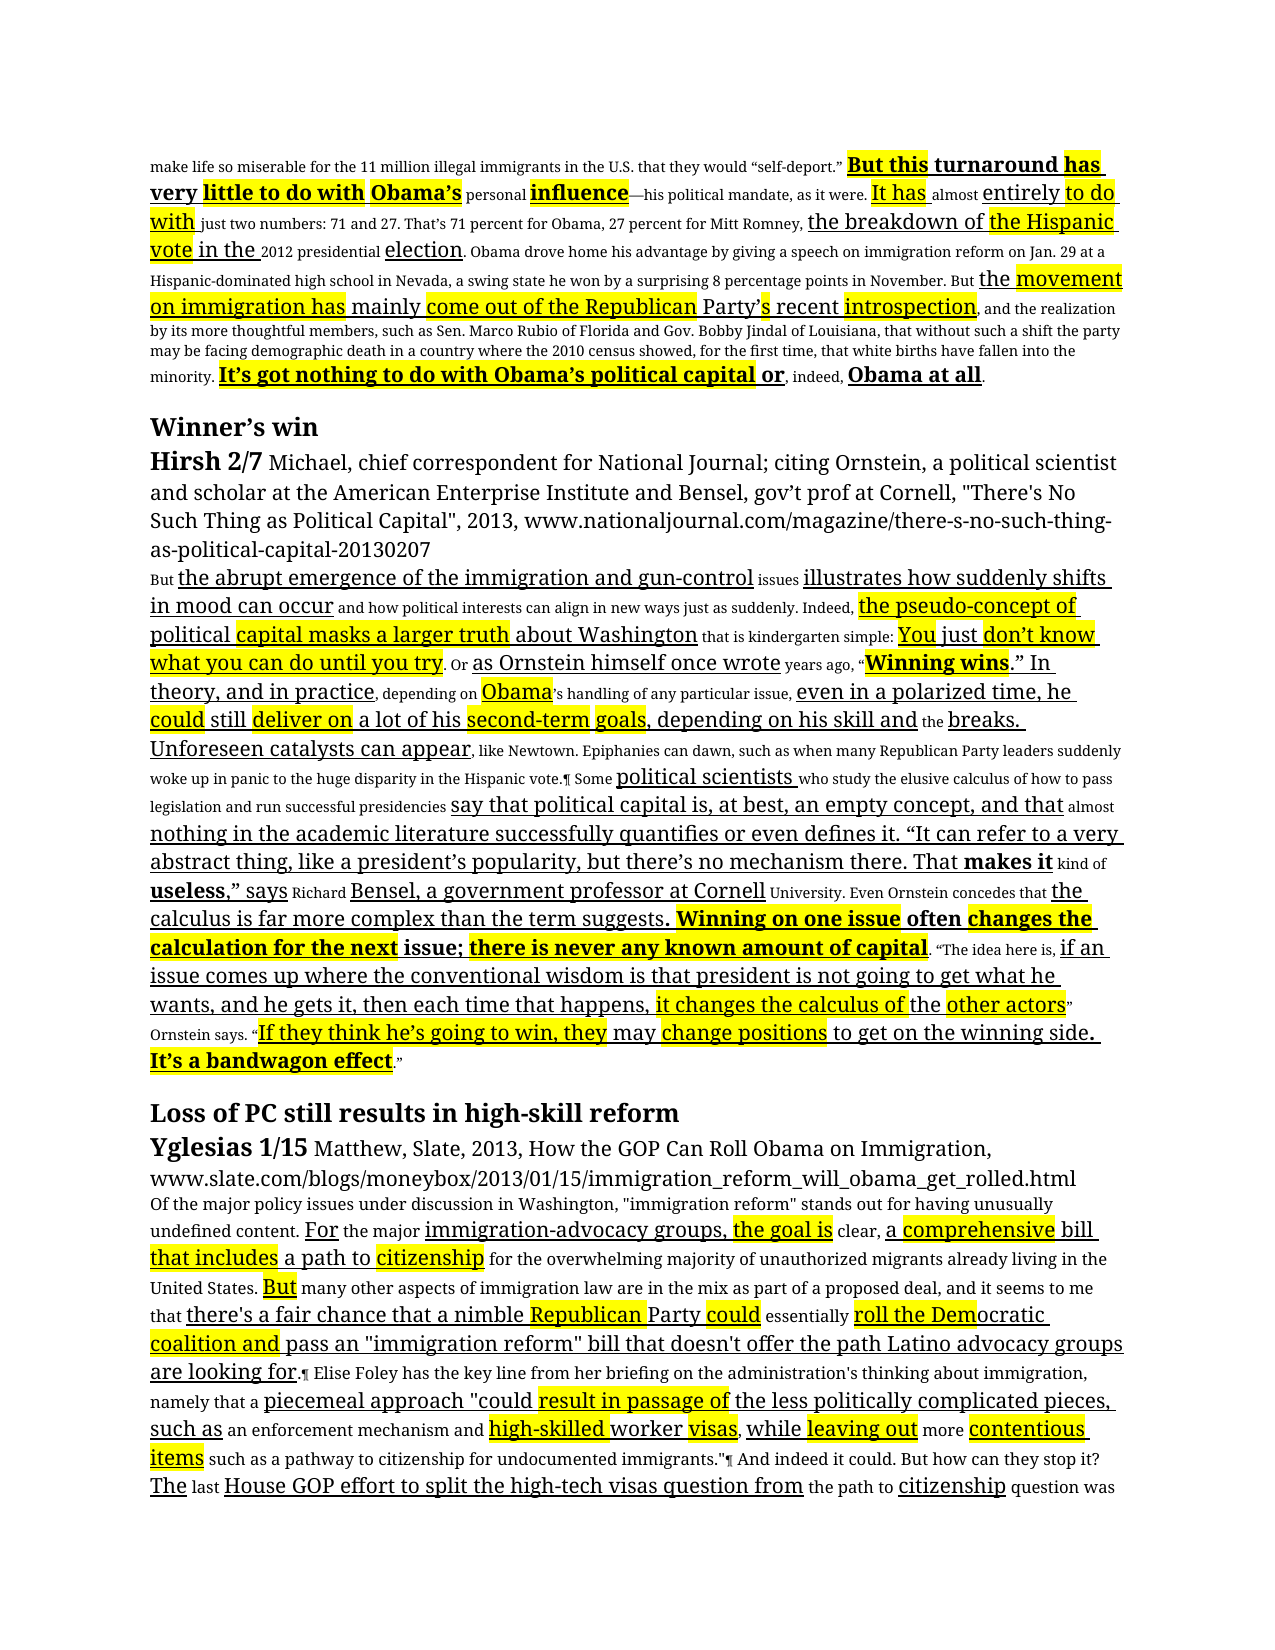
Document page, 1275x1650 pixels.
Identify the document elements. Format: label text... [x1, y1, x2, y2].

text But the abrupt emergence of the immigration and gun-control issues illustrates how suddenly shifts in mood can occur and how political interests can align in new ways just as suddenly. Indeed, the pseudo-concept of political capital masks a larger truth about Washington that is kindergarten simple: You just don’t know what you can do until you try. Or as Ornstein himself once wrote years ago, “Winning wins.” In theory, and in practice, depending on Obama’s handling of any particular issue, even in a polarized time, he could still deliver on a lot of his second-term goals, depending on his skill and the breaks. Unforeseen catalysts can appear, like Newtown. Epiphanies can dawn, such as when many Republican Party leaders suddenly woke up in panic to the huge disparity in the Hispanic vote.¶ Some political scientists who study the elusive calculus of how to pass legislation and run successful presidencies say that political capital is, at best, an empty concept, and that almost nothing in the academic literature successfully quantifies or even defines it. “It can refer to a very abstract thing, like a president’s popularity, but there’s no mechanism there. That makes it kind of useless,” says Richard Bensel, a government professor at Cornell University. Even Ornstein concedes that the calculus is far more complex than the term suggests. Winning on one issue often changes the calculation for the next issue; there is never any known amount of capital. “The idea here is, if an issue comes up where the conventional wisdom is that president is not going to get what he wants, and he gets it, then each time that happens, it changes the calculus of the other actors” Ornstein says. “If they think he’s going to win, they may change positions to get on the winning side. It’s a bandwagon effect.” [150, 563, 1125, 1075]
subtitle Winner’s win [150, 410, 1125, 444]
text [150, 1192, 1125, 1499]
subtitle Loss of PC still results in high-skill reform [150, 1096, 1125, 1130]
text Yglesias 1/15 Matthew, Slate, 2013, How the GOP Can Roll Obama on Immigration, www.slate.com/blogs/moneybox/2013/01/15/immigration_reform_will_obama_get_rolled.html [150, 1130, 1125, 1192]
text Hirsh 2/7 Michael, chief correspondent for National Journal; citing Ornstein, a political scientist and scholar at the American Enterprise Institute and Bensel, gov’t prof at Cornell, "There's No Such Thing as Political Capital", 2013, www.nationaljournal.com/magazine/there-s-no-such-thing-as-political-capital-20130207 [150, 444, 1125, 563]
